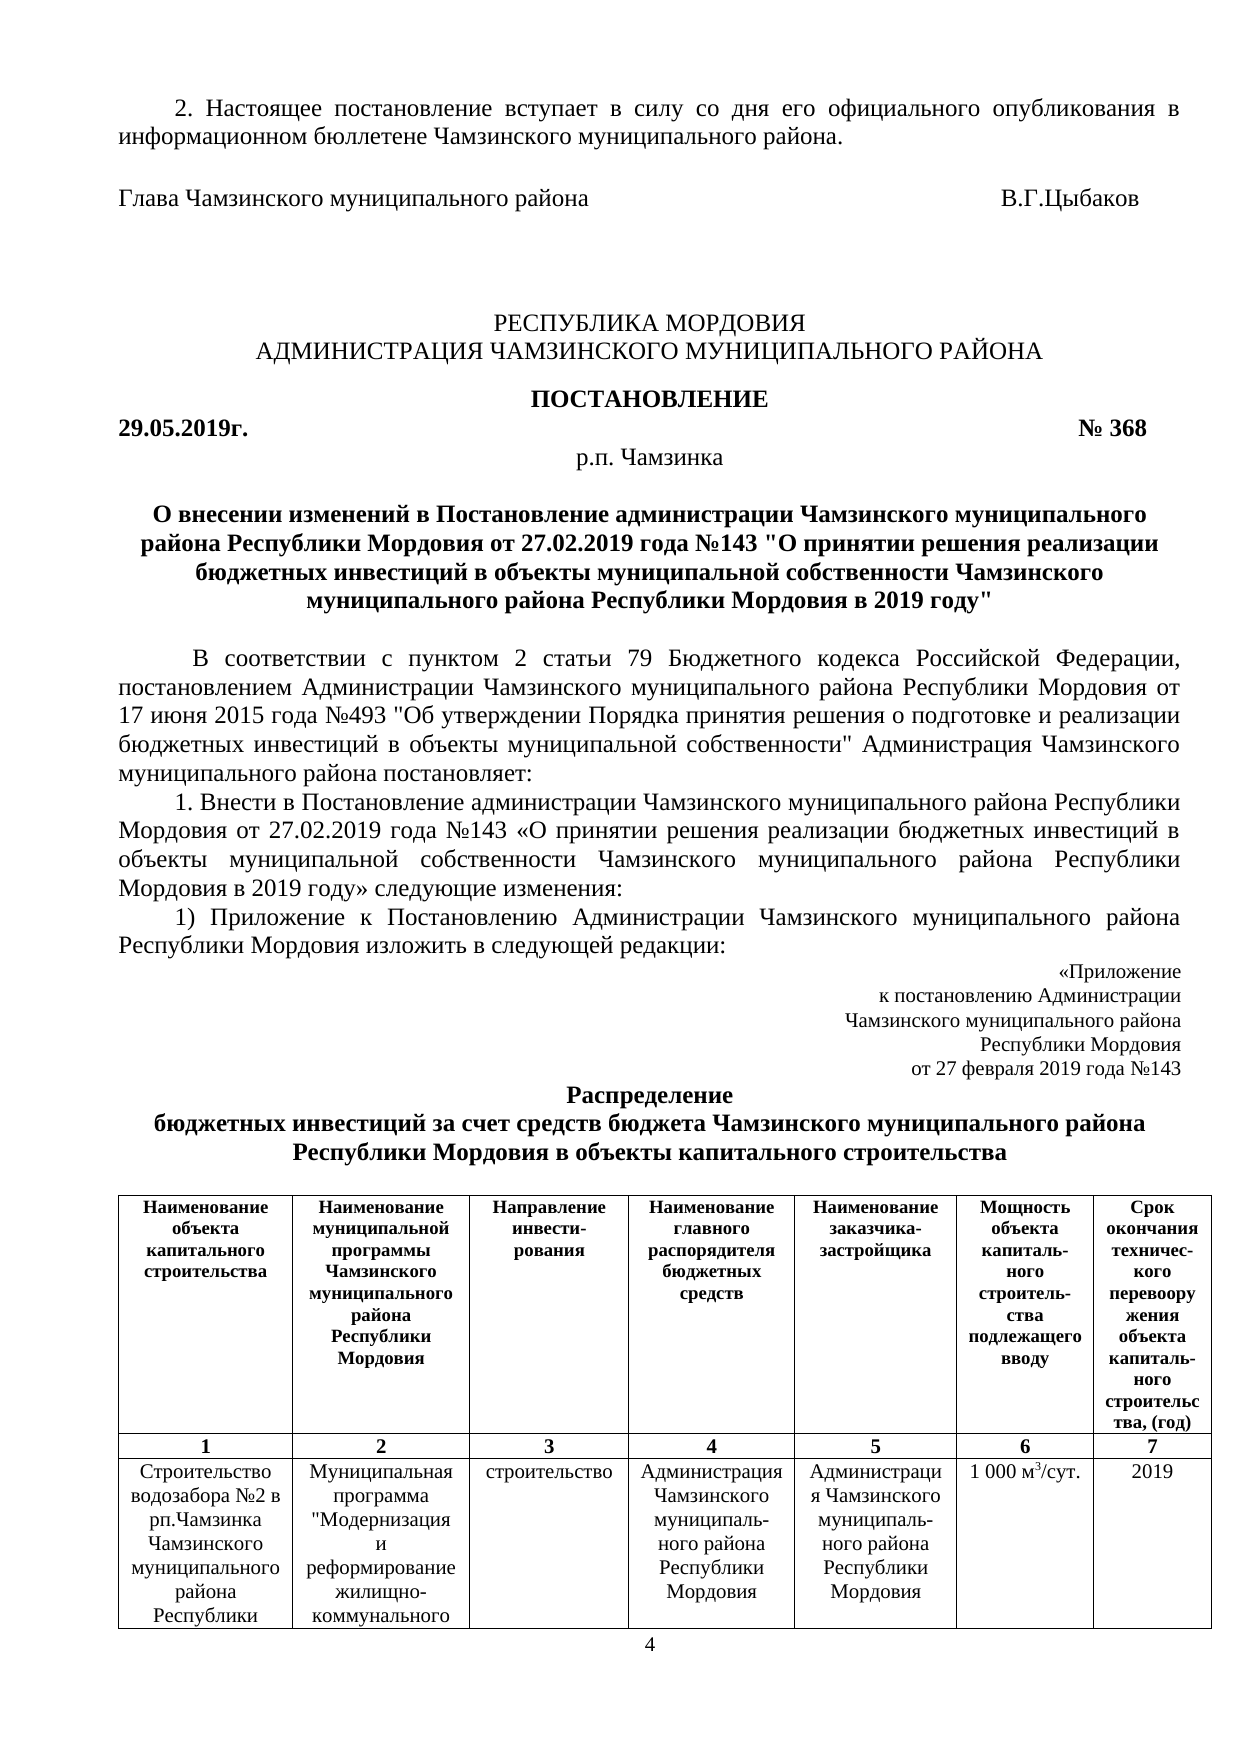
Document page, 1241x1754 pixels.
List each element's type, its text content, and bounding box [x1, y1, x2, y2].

table_cell строительство [470, 1459, 628, 1627]
table_header Наименование главного распорядителя бюджетных средств [629, 1196, 794, 1433]
table_cell 5 [795, 1434, 956, 1458]
table_cell 3 [470, 1434, 628, 1458]
table_cell 2019 [1094, 1459, 1211, 1627]
table_cell 2 [293, 1434, 469, 1458]
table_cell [293, 1459, 469, 1627]
table_cell 6 [957, 1434, 1093, 1458]
title РеспубликА Мордовия [118, 308, 1181, 336]
text ПОСТАНОВЛЕНИЕ [118, 384, 1181, 413]
text О внесении изменений в Постановление администрации Чамзинского муниципального района Республики Мордовия от 27.02.2019 года №143 "О принятии решения реализации бюджетных инвестиций в объекты муниципальной собственности Чамзинского муниципального района Республики Мордовия в 2019 году" [118, 499, 1181, 614]
table_header Направление инвести-рования [470, 1196, 628, 1433]
text 1) Приложение к Постановлению Администрации Чамзинского муниципального района Республики Мордовия изложить в следующей редакции: [118, 902, 1181, 959]
text Республики Мордовия [118, 1032, 1181, 1056]
table_header Наименование заказчика- застройщика [795, 1196, 956, 1433]
table_header Срок окончания техничес-кого перевооружения объекта капиталь-ного строительства, (год) [1094, 1196, 1211, 1433]
text Чамзинского муниципального района [118, 1007, 1181, 1032]
text В соответствии с пунктом 2 статьи 79 Бюджетного кодекса Российской Федерации, постановлением Администрации Чамзинского муниципального района Республики Мордовия от 17 июня 2015 года №493 "Об утверждении Порядка принятия решения о подготовке и реализации бюджетных инвестиций в объекты муниципальной собственности" Администрация Чамзинского муниципального района постановляет: [118, 643, 1181, 787]
text 2. Настоящее постановление вступает в силу со дня его официального опубликования в информационном бюллетене Чамзинского муниципального района. [118, 93, 1181, 150]
table_cell 7 [1094, 1434, 1211, 1458]
text Глава Чамзинского муниципального района В.Г.Цыбаков [118, 183, 1181, 212]
text р.п. Чамзинка [118, 442, 1181, 471]
table_cell 1 [119, 1434, 292, 1458]
table_cell 4 [629, 1434, 794, 1458]
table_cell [629, 1459, 794, 1627]
text к постановлению Администрации [118, 983, 1181, 1007]
text Распределение [118, 1080, 1181, 1108]
title Администрация Чамзинского муниципального района [118, 336, 1181, 365]
table_header Мощность объекта капиталь-ного строитель-ства подлежащего вводу [957, 1196, 1093, 1433]
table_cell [795, 1459, 956, 1627]
text от 27 февраля 2019 года №143 [118, 1056, 1181, 1080]
text 1. Внести в Постановление администрации Чамзинского муниципального района Республики Мордовия от 27.02.2019 года №143 «О принятии решения реализации бюджетных инвестиций в объекты муниципальной собственности Чамзинского муниципального района Республики Мордовия в 2019 году» следующие изменения: [118, 787, 1181, 902]
text бюджетных инвестиций за счет средств бюджета Чамзинского муниципального района Республики Мордовия в объекты капитального строительства [118, 1108, 1181, 1166]
text 29.05.2019г. № 368 [118, 413, 1181, 442]
table_cell 1 000 м3/сут. [957, 1459, 1093, 1627]
table_header Наименование объекта капитального строительства [119, 1196, 292, 1433]
table_header Наименование муниципальной программы Чамзинского муниципального района Республики Мордовия [293, 1196, 469, 1433]
text «Приложение [118, 959, 1181, 983]
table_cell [119, 1459, 292, 1627]
